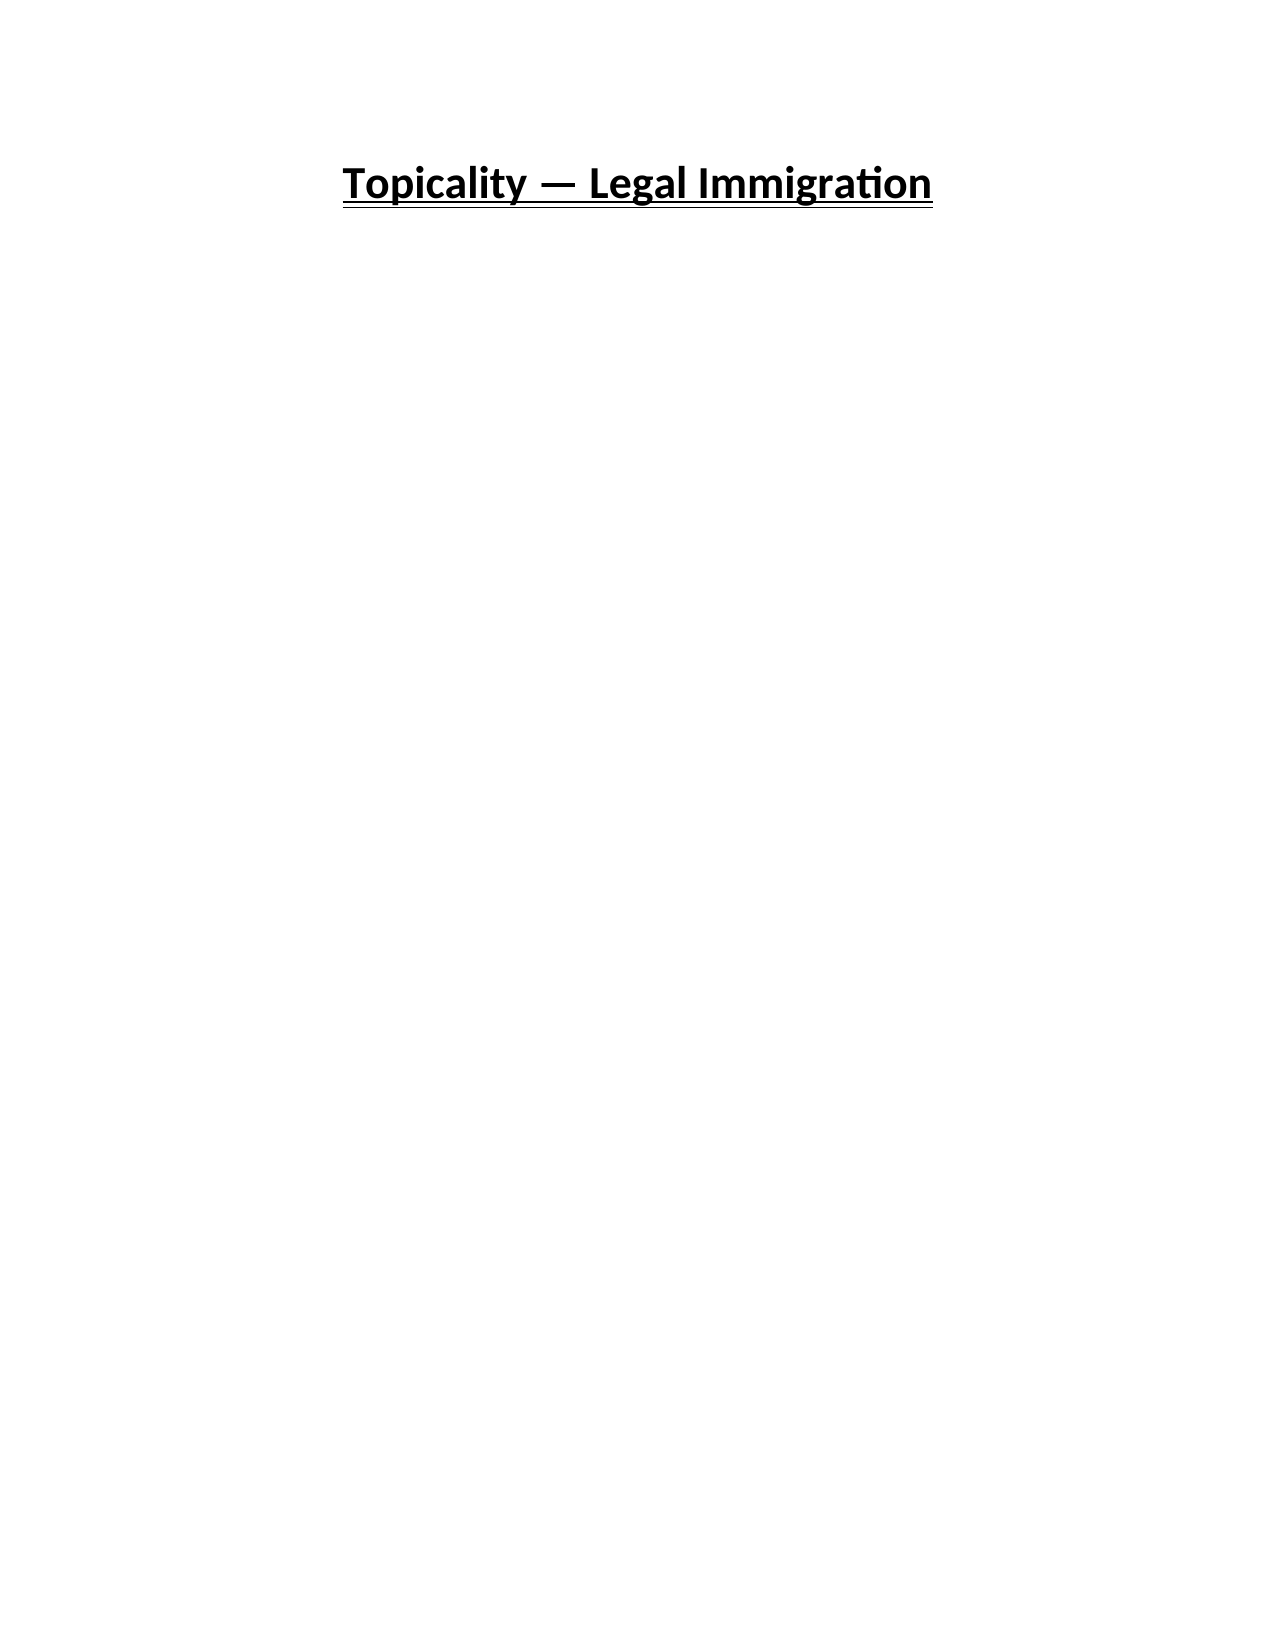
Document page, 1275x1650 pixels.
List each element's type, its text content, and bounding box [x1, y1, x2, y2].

subtitle Topicality — Legal Immigration [150, 154, 1125, 210]
